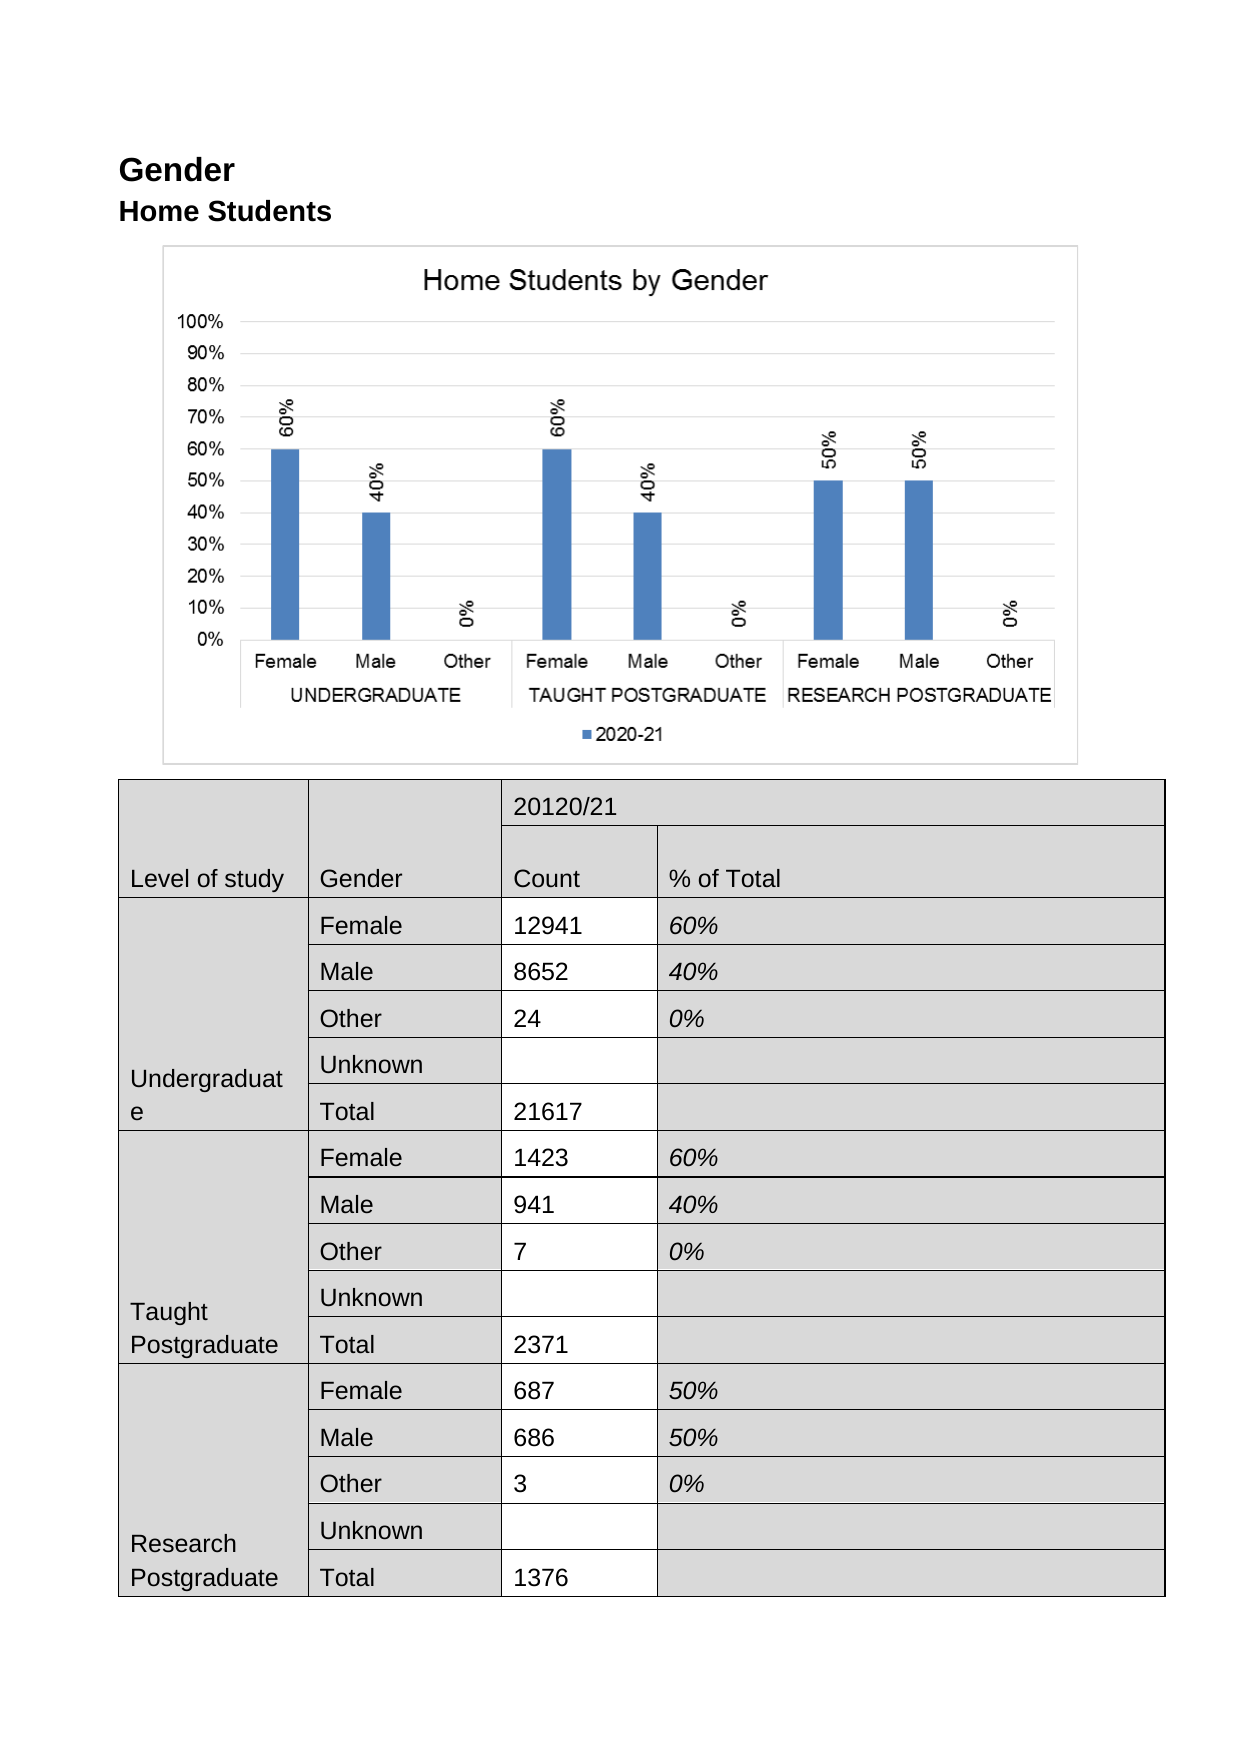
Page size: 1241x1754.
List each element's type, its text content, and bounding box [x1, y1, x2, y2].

table_cell [658, 1038, 1164, 1083]
table_cell 2371 [502, 1317, 657, 1363]
table_cell 0% [658, 1224, 1164, 1269]
subtitle Gender [118, 150, 1122, 188]
subtitle Home Students [118, 194, 1122, 228]
table_cell 0% [658, 1457, 1164, 1502]
table_cell 941 [502, 1178, 657, 1223]
table_cell 687 [502, 1364, 657, 1409]
table_cell [658, 1271, 1164, 1316]
table_cell Count [502, 826, 657, 897]
table_cell 50% [658, 1364, 1164, 1409]
table_cell 1376 [502, 1550, 657, 1596]
table_cell Female [309, 1131, 501, 1176]
table_cell 686 [502, 1410, 657, 1456]
table_cell Undergraduate [119, 898, 308, 1130]
table_cell 60% [658, 1131, 1164, 1176]
table_cell Male [309, 1178, 501, 1223]
table_cell Male [309, 945, 501, 990]
table_cell Male [309, 1410, 501, 1456]
table_cell 1423 [502, 1131, 657, 1176]
table_cell Taught Postgraduate [119, 1131, 308, 1363]
table_cell [658, 1084, 1164, 1130]
table_cell 40% [658, 1178, 1164, 1223]
table_cell Total [309, 1550, 501, 1596]
table_cell Unknown [309, 1271, 501, 1316]
table_cell [502, 1504, 657, 1549]
table_cell [658, 1317, 1164, 1363]
table_header 20120/21 [502, 780, 1164, 825]
picture [162, 245, 1079, 765]
table_cell 50% [658, 1410, 1164, 1456]
table_header Level of study [119, 780, 308, 897]
table_cell 8652 [502, 945, 657, 990]
table_cell Other [309, 1224, 501, 1269]
table_cell [658, 1504, 1164, 1549]
table_cell 0% [658, 991, 1164, 1037]
table_cell Female [309, 898, 501, 944]
table_cell Unknown [309, 1038, 501, 1083]
table_cell [502, 1271, 657, 1316]
table_cell Research Postgraduate [119, 1364, 308, 1596]
table_cell % of Total [658, 826, 1164, 897]
table_header Gender [309, 780, 501, 897]
table_cell 40% [658, 945, 1164, 990]
table_cell 60% [658, 898, 1164, 944]
table_cell Other [309, 991, 501, 1037]
table_cell Total [309, 1084, 501, 1130]
table_cell 12941 [502, 898, 657, 944]
table_cell Other [309, 1457, 501, 1502]
table_cell Unknown [309, 1504, 501, 1549]
table_cell 24 [502, 991, 657, 1037]
table_cell [502, 1038, 657, 1083]
table_cell Female [309, 1364, 501, 1409]
table_cell 21617 [502, 1084, 657, 1130]
table_cell Total [309, 1317, 501, 1363]
table_cell [658, 1550, 1164, 1596]
table_cell 7 [502, 1224, 657, 1269]
table_cell 3 [502, 1457, 657, 1502]
